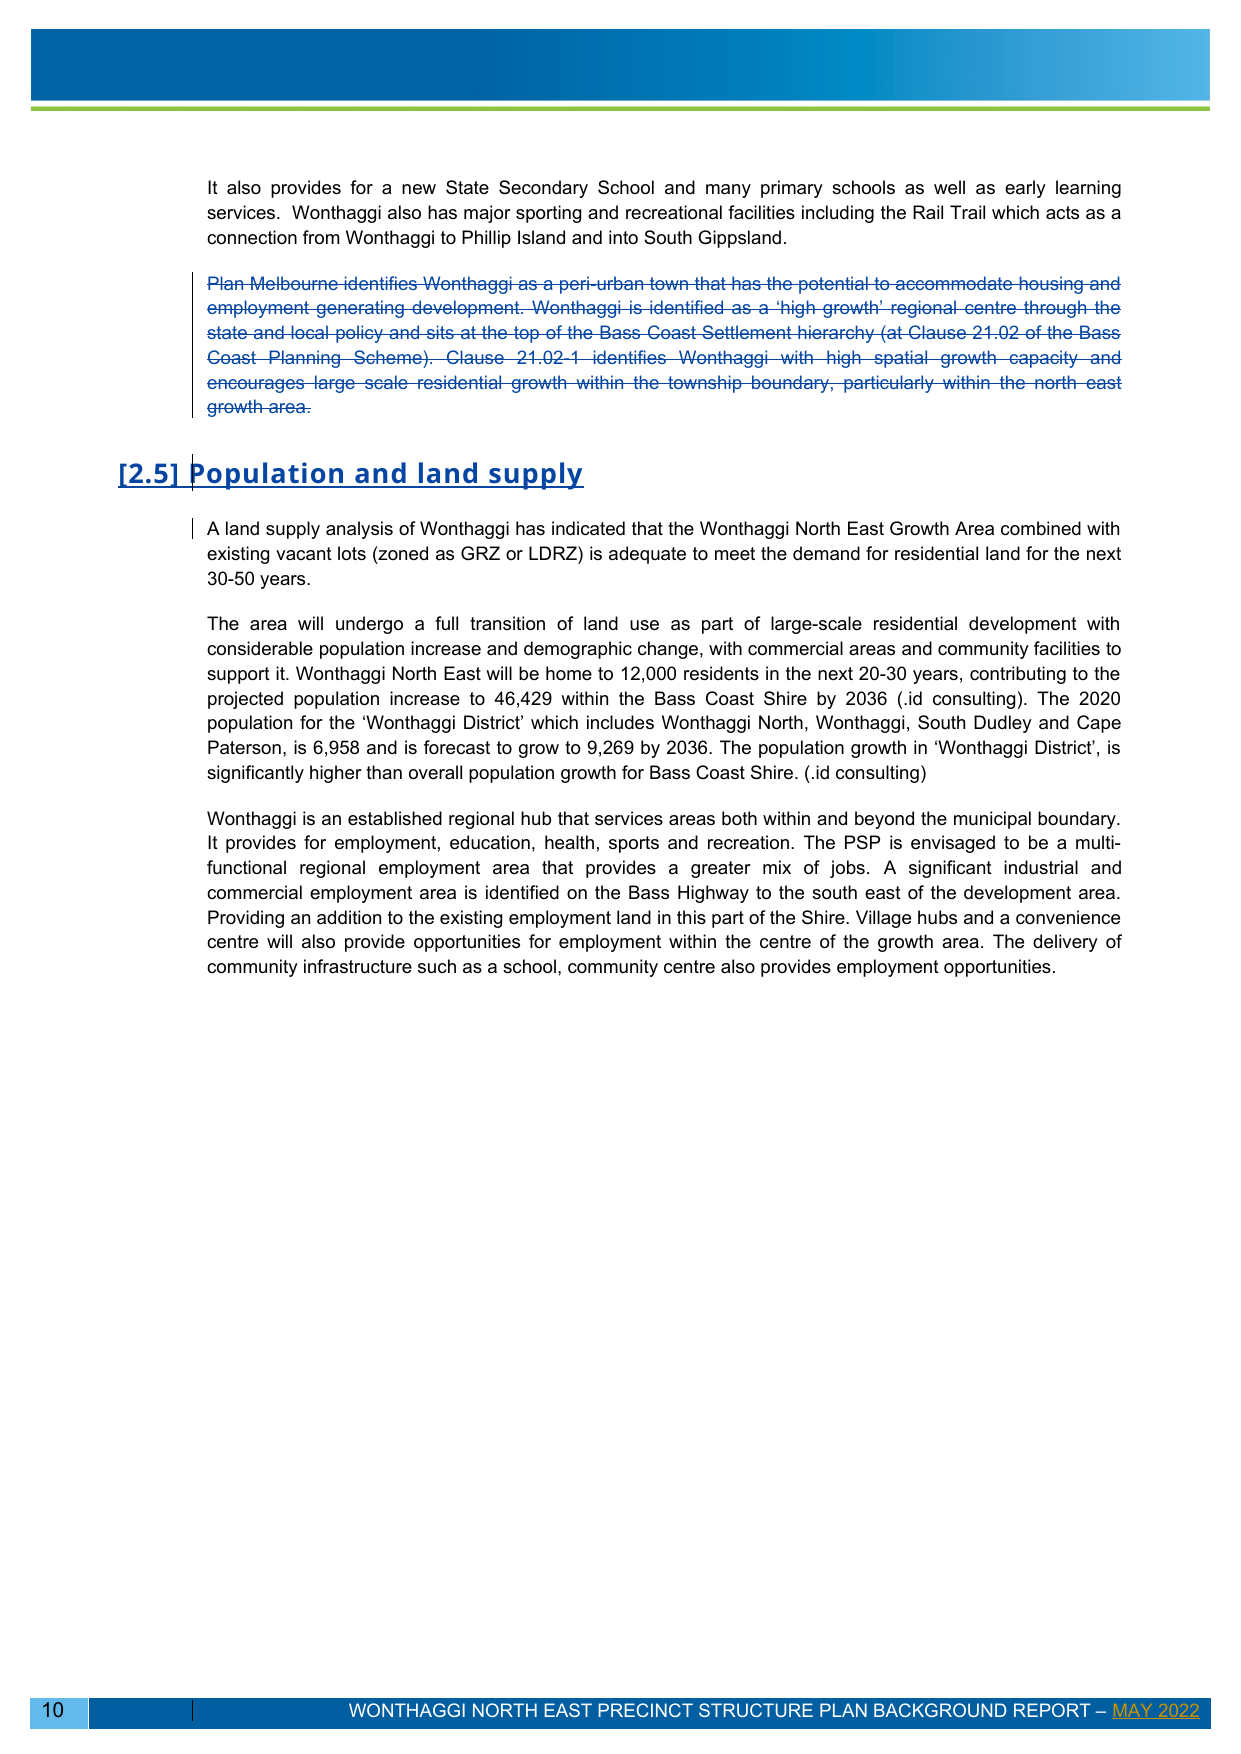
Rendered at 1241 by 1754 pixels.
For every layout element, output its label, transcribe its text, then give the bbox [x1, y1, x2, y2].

picture [29, 29, 1211, 111]
text It also provides for a new State Secondary School and many primary schools as well as early learning services. Wonthaggi also has major sporting and recreational facilities including the Rail Trail which acts as a connection from Wonthaggi to Phillip Island and into South Gippsland. [207, 177, 1122, 248]
text The area will undergo a full transition of land use as part of large-scale residential development with considerable population increase and demographic change, with commercial areas and community facilities to support it. Wonthaggi North East will be home to 12,000 residents in the next 20-30 years, contributing to the projected population increase to 46,429 within the Bass Coast Shire by 2036 (.id consulting). The 2020 population for the ‘Wonthaggi District’ which includes Wonthaggi North, Wonthaggi, South Dudley and Cape Paterson, is 6,958 and is forecast to grow to 9,269 by 2036. The population growth in ‘Wonthaggi District’, is significantly higher than overall population growth for Bass Coast Shire. (.id consulting) [207, 613, 1122, 783]
text Wonthaggi is an established regional hub that services areas both within and beyond the municipal boundary. It provides for employment, education, health, sports and recreation. The PSP is envisaged to be a multi-functional regional employment area that provides a greater mix of jobs. A significant industrial and commercial employment area is identified on the Bass Highway to the south east of the development area. Providing an addition to the existing employment land in this part of the Shire. Village hubs and a convenience centre will also provide opportunities for employment within the centre of the growth area. The delivery of community infrastructure such as a school, community centre also provides employment opportunities. [207, 807, 1122, 978]
text A land supply analysis of Wonthaggi has indicated that the Wonthaggi North East Growth Area combined with existing vacant lots (zoned as GRZ or LDRZ) is adequate to meet the demand for residential land for the next 30-50 years. [207, 518, 1122, 589]
